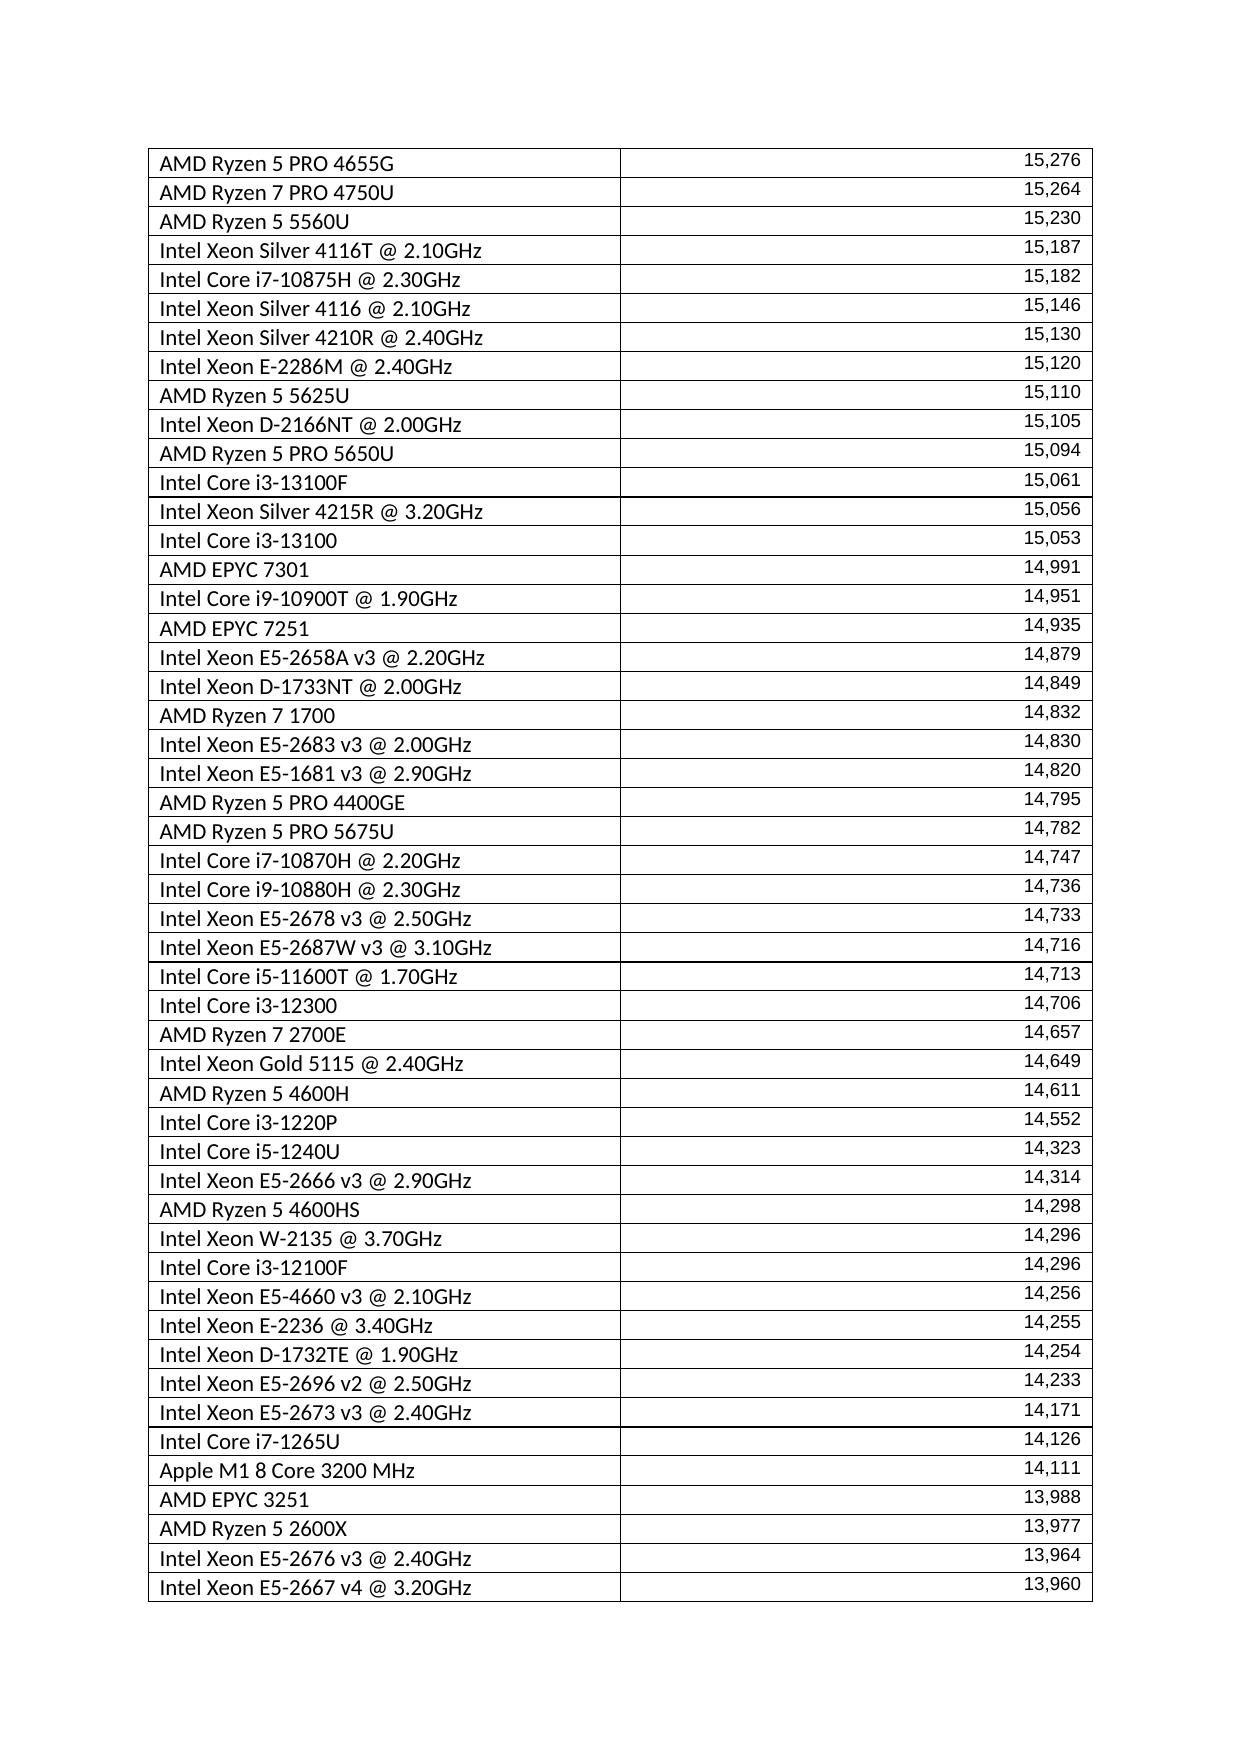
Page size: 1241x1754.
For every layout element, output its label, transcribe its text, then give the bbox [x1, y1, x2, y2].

table_cell Apple M1 8 Core 3200 MHz [149, 1456, 620, 1484]
table_cell 14,733 [621, 904, 1092, 932]
table_cell 15,230 [621, 207, 1092, 235]
table_cell 14,713 [621, 963, 1092, 990]
table_cell 14,111 [621, 1456, 1092, 1484]
table_cell 13,960 [621, 1573, 1092, 1601]
table_cell Intel Core i3-13100 [149, 526, 620, 554]
table_cell 14,736 [621, 875, 1092, 903]
table_cell 13,977 [621, 1515, 1092, 1543]
table_cell Intel Xeon E5-4660 v3 @ 2.10GHz [149, 1282, 620, 1310]
table_cell 15,110 [621, 381, 1092, 409]
table_cell Intel Core i3-12300 [149, 991, 620, 1019]
table_cell 14,706 [621, 991, 1092, 1019]
table_cell Intel Xeon E5-2676 v3 @ 2.40GHz [149, 1544, 620, 1572]
table_cell 14,991 [621, 556, 1092, 583]
table_cell 14,171 [621, 1398, 1092, 1426]
table_cell AMD Ryzen 5 2600X [149, 1515, 620, 1543]
table_cell 14,611 [621, 1079, 1092, 1107]
table_cell Intel Xeon E5-2666 v3 @ 2.90GHz [149, 1166, 620, 1194]
table_cell Intel Xeon Silver 4116T @ 2.10GHz [149, 236, 620, 264]
table_cell Intel Xeon E5-2673 v3 @ 2.40GHz [149, 1398, 620, 1426]
table_cell 14,649 [621, 1050, 1092, 1078]
table_cell Intel Xeon E-2286M @ 2.40GHz [149, 352, 620, 380]
table_cell 15,056 [621, 498, 1092, 525]
table_cell 15,146 [621, 294, 1092, 322]
table_cell 15,264 [621, 178, 1092, 206]
table_cell 14,747 [621, 846, 1092, 874]
table_cell Intel Core i7-10875H @ 2.30GHz [149, 265, 620, 293]
table_cell AMD Ryzen 7 2700E [149, 1021, 620, 1048]
table_cell 15,094 [621, 439, 1092, 467]
table_cell 15,105 [621, 410, 1092, 438]
table_cell Intel Xeon Gold 5115 @ 2.40GHz [149, 1050, 620, 1078]
table_cell 14,126 [621, 1428, 1092, 1455]
table_cell Intel Core i3-12100F [149, 1253, 620, 1281]
table_cell 15,120 [621, 352, 1092, 380]
table_cell AMD EPYC 7301 [149, 556, 620, 583]
table_cell 14,830 [621, 730, 1092, 758]
table_cell 14,849 [621, 672, 1092, 700]
table_cell 14,233 [621, 1369, 1092, 1397]
table_cell Intel Xeon E5-2696 v2 @ 2.50GHz [149, 1369, 620, 1397]
table_cell Intel Xeon Silver 4210R @ 2.40GHz [149, 323, 620, 351]
table_cell 13,964 [621, 1544, 1092, 1572]
table_cell 14,323 [621, 1137, 1092, 1165]
table_cell 14,255 [621, 1311, 1092, 1339]
table_cell Intel Core i7-1265U [149, 1428, 620, 1455]
table_cell Intel Core i5-11600T @ 1.70GHz [149, 963, 620, 990]
table_cell 15,187 [621, 236, 1092, 264]
table_cell Intel Xeon E5-1681 v3 @ 2.90GHz [149, 759, 620, 787]
table_cell AMD Ryzen 5 4600HS [149, 1195, 620, 1223]
table_cell 15,061 [621, 468, 1092, 496]
table_cell 15,053 [621, 526, 1092, 554]
table_cell Intel Xeon Silver 4116 @ 2.10GHz [149, 294, 620, 322]
table_cell 14,935 [621, 614, 1092, 642]
table_cell 14,782 [621, 817, 1092, 845]
table_cell AMD Ryzen 5 PRO 5650U [149, 439, 620, 467]
table_cell Intel Core i9-10880H @ 2.30GHz [149, 875, 620, 903]
table_cell Intel Core i5-1240U [149, 1137, 620, 1165]
table_cell 15,182 [621, 265, 1092, 293]
table_cell AMD Ryzen 5 PRO 5675U [149, 817, 620, 845]
table_cell Intel Core i7-10870H @ 2.20GHz [149, 846, 620, 874]
table_cell Intel Xeon W-2135 @ 3.70GHz [149, 1224, 620, 1252]
table_cell 14,951 [621, 585, 1092, 613]
table_cell AMD EPYC 3251 [149, 1486, 620, 1513]
table_cell AMD Ryzen 7 PRO 4750U [149, 178, 620, 206]
table_cell Intel Xeon Silver 4215R @ 3.20GHz [149, 498, 620, 525]
table_cell Intel Xeon D-1733NT @ 2.00GHz [149, 672, 620, 700]
table_cell AMD EPYC 7251 [149, 614, 620, 642]
table_cell 14,820 [621, 759, 1092, 787]
table_cell Intel Core i3-13100F [149, 468, 620, 496]
table_cell Intel Core i9-10900T @ 1.90GHz [149, 585, 620, 613]
table_cell 15,276 [621, 149, 1092, 177]
table_cell Intel Core i3-1220P [149, 1108, 620, 1136]
table_cell AMD Ryzen 5 5560U [149, 207, 620, 235]
table_cell 14,657 [621, 1021, 1092, 1048]
table_cell Intel Xeon E5-2683 v3 @ 2.00GHz [149, 730, 620, 758]
table_cell 14,795 [621, 788, 1092, 816]
table_cell AMD Ryzen 5 4600H [149, 1079, 620, 1107]
table_cell AMD Ryzen 5 5625U [149, 381, 620, 409]
table_cell AMD Ryzen 5 PRO 4400GE [149, 788, 620, 816]
table_cell 14,314 [621, 1166, 1092, 1194]
table_cell Intel Xeon D-2166NT @ 2.00GHz [149, 410, 620, 438]
table_cell 14,832 [621, 701, 1092, 729]
table_cell 14,298 [621, 1195, 1092, 1223]
table_cell 14,254 [621, 1340, 1092, 1368]
table_cell Intel Xeon E5-2667 v4 @ 3.20GHz [149, 1573, 620, 1601]
table_cell AMD Ryzen 5 PRO 4655G [149, 149, 620, 177]
table_cell 15,130 [621, 323, 1092, 351]
table_cell Intel Xeon E5-2658A v3 @ 2.20GHz [149, 643, 620, 671]
table_cell AMD Ryzen 7 1700 [149, 701, 620, 729]
table_cell 14,256 [621, 1282, 1092, 1310]
table_cell Intel Xeon E5-2687W v3 @ 3.10GHz [149, 933, 620, 961]
table_cell 14,552 [621, 1108, 1092, 1136]
table_cell 14,716 [621, 933, 1092, 961]
table_cell 14,296 [621, 1253, 1092, 1281]
table_cell 13,988 [621, 1486, 1092, 1513]
table_cell Intel Xeon D-1732TE @ 1.90GHz [149, 1340, 620, 1368]
table_cell Intel Xeon E5-2678 v3 @ 2.50GHz [149, 904, 620, 932]
table_cell 14,879 [621, 643, 1092, 671]
table_cell Intel Xeon E-2236 @ 3.40GHz [149, 1311, 620, 1339]
table_cell 14,296 [621, 1224, 1092, 1252]
